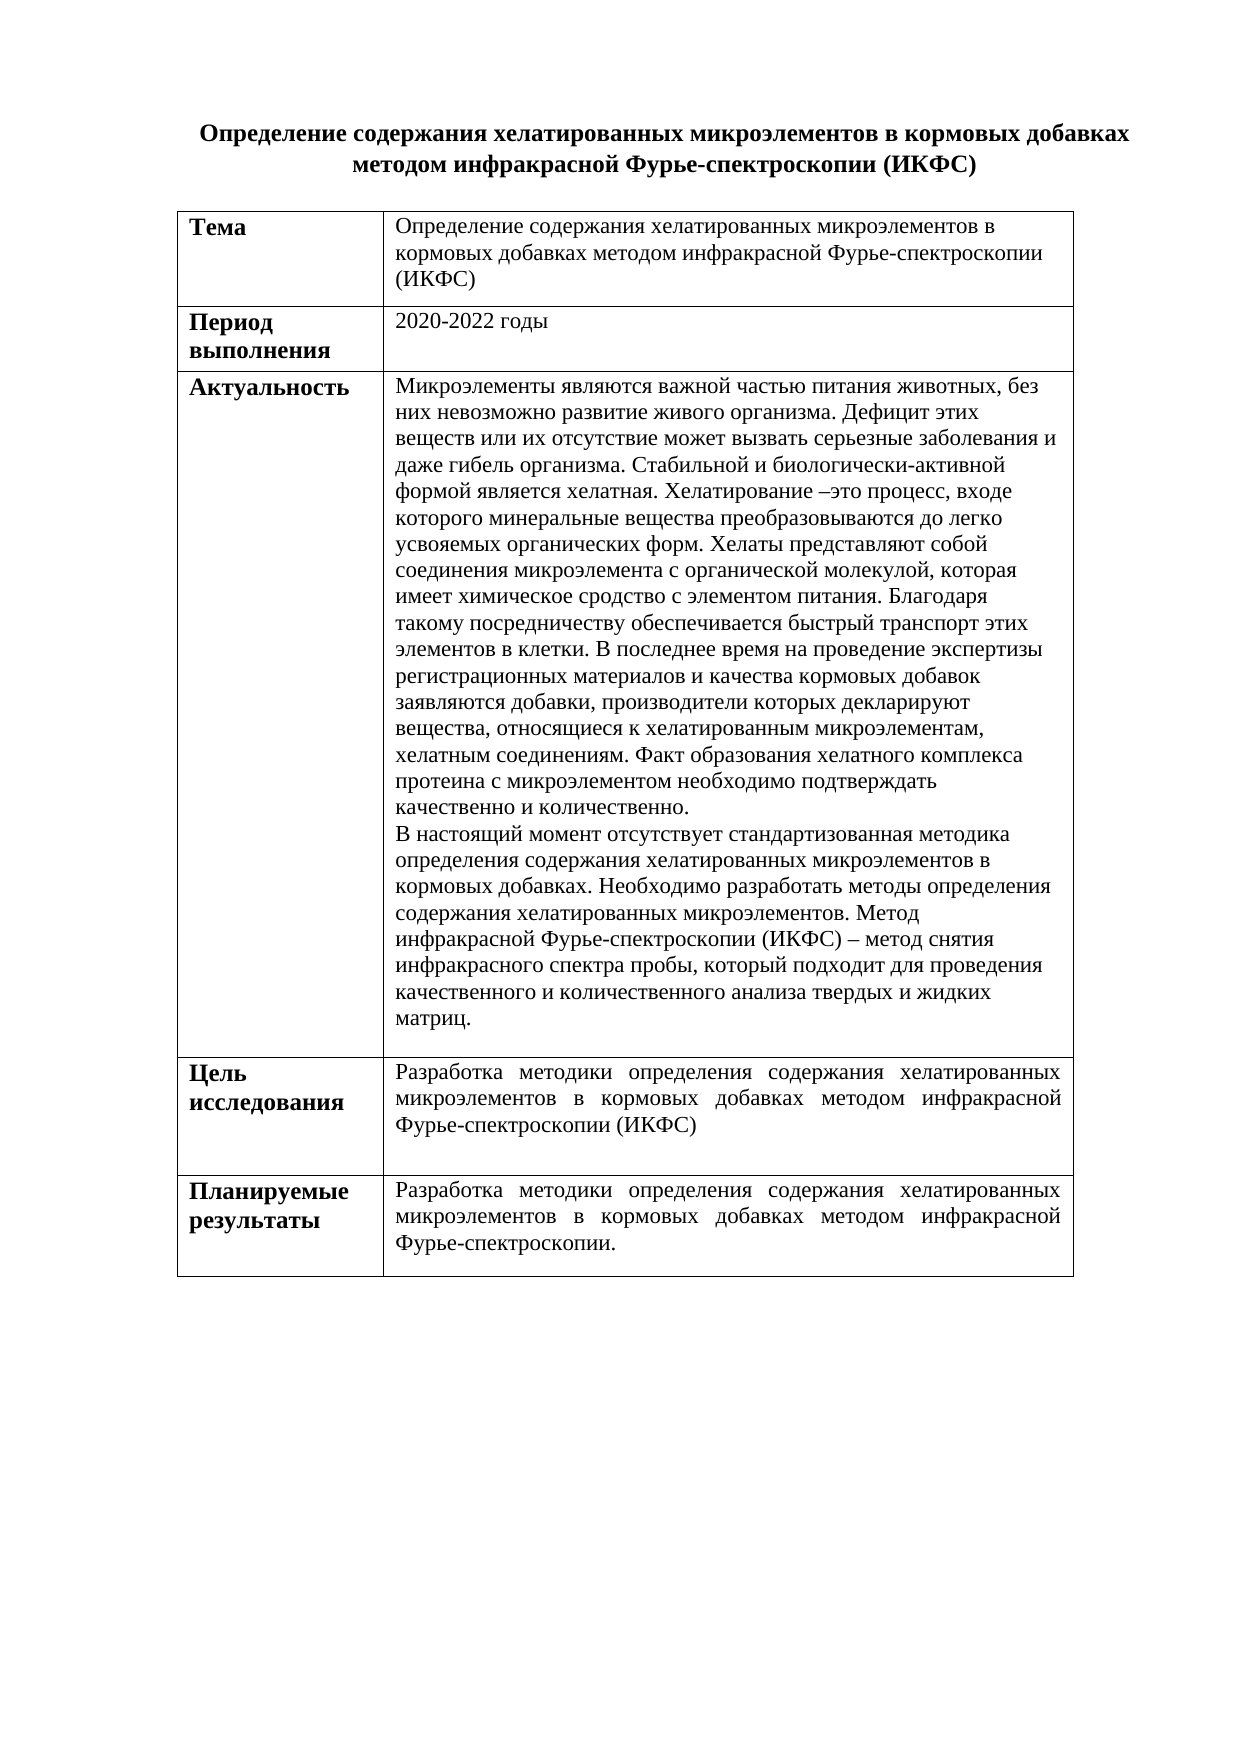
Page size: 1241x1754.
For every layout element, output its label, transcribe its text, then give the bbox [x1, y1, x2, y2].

table_cell Микроэлементы являются важной частью питания животных, без них невозможно развитие живого организма. Дефицит этих веществ или их отсутствие может вызвать серьезные заболевания и даже гибель организма. Стабильной и биологически-активной формой является хелатная. Хелатирование –это процесс, входе которого минеральные вещества преобразовываются до легко усвояемых органических форм. Хелаты представляют собой соединения микроэлемента с органической молекулой, которая имеет химическое сродство с элементом питания. Благодаря такому посредничеству обеспечивается быстрый транспорт этих элементов в клетки. В последнее время на проведение экспертизы регистрационных материалов и качества кормовых добавок заявляются добавки, производители которых декларируют вещества, относящиеся к хелатированным микроэлементам, хелатным соединениям. Факт образования хелатного комплекса протеина с микроэлементом необходимо подтверждать качественно и количественно. В настоящий момент отсутствует стандартизованная методика определения содержания хелатированных микроэлементов в кормовых добавках. Необходимо разработать методы определения содержания хелатированных микроэлементов. Метод инфракрасной Фурье-спектроскопии (ИКФС) – метод снятия инфракрасного спектра пробы, который подходит для проведения качественного и количественного анализа твердых и жидких матриц. [384, 372, 1073, 1057]
table_cell 2020-2022 годы [384, 307, 1073, 371]
table_cell Цель исследования [178, 1058, 383, 1175]
table_cell Актуальность [178, 372, 383, 1057]
table_cell Планируемые результаты [178, 1176, 383, 1276]
table_cell Разработка методики определения содержания хелатированных микроэлементов в кормовых добавках методом инфракрасной Фурье-спектроскопии (ИКФС) [384, 1058, 1073, 1175]
table_header Определение содержания хелатированных микроэлементов в кормовых добавках методом инфракрасной Фурье-спектроскопии (ИКФС) [384, 212, 1073, 306]
table_cell Разработка методики определения содержания хелатированных микроэлементов в кормовых добавках методом инфракрасной Фурье-спектроскопии. [384, 1176, 1073, 1276]
text методом инфракрасной Фурье-спектроскопии (ИКФС) [177, 149, 1152, 178]
table_header Тема [178, 212, 383, 306]
text Определение содержания хелатированных микроэлементов в кормовых добавках [177, 118, 1152, 147]
table_cell Период выполнения [178, 307, 383, 371]
